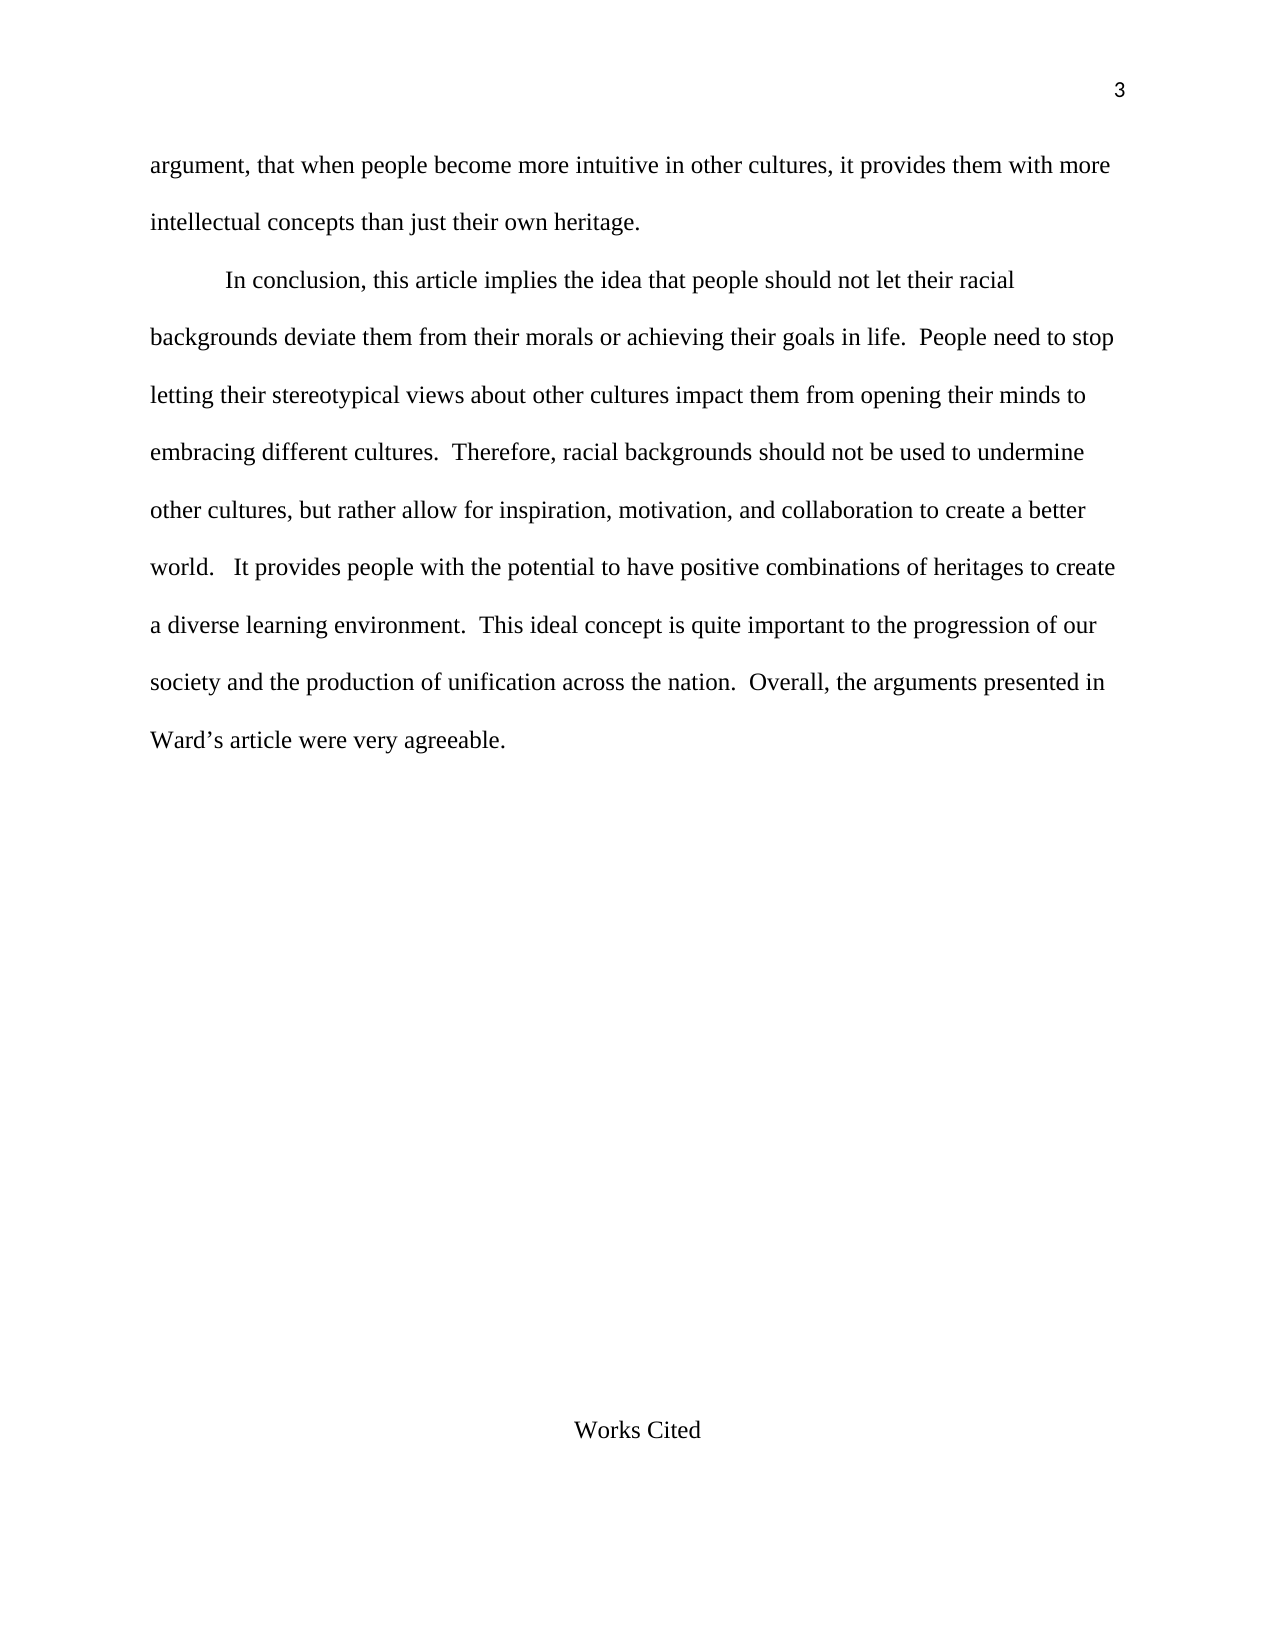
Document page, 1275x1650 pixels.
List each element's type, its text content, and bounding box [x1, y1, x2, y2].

text In conclusion, this article implies the idea that people should not let their racial backgrounds deviate them from their morals or achieving their goals in life. People need to stop letting their stereotypical views about other cultures impact them from opening their minds to embracing different cultures. Therefore, racial backgrounds should not be used to undermine other cultures, but rather allow for inspiration, motivation, and collaboration to create a better world. It provides people with the potential to have positive combinations of heritages to create a diverse learning environment. This ideal concept is quite important to the progression of our society and the production of unification across the nation. Overall, the arguments presented in Ward’s article were very agreeable. [150, 265, 1125, 754]
text Works Cited [150, 1415, 1125, 1444]
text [150, 150, 1125, 236]
